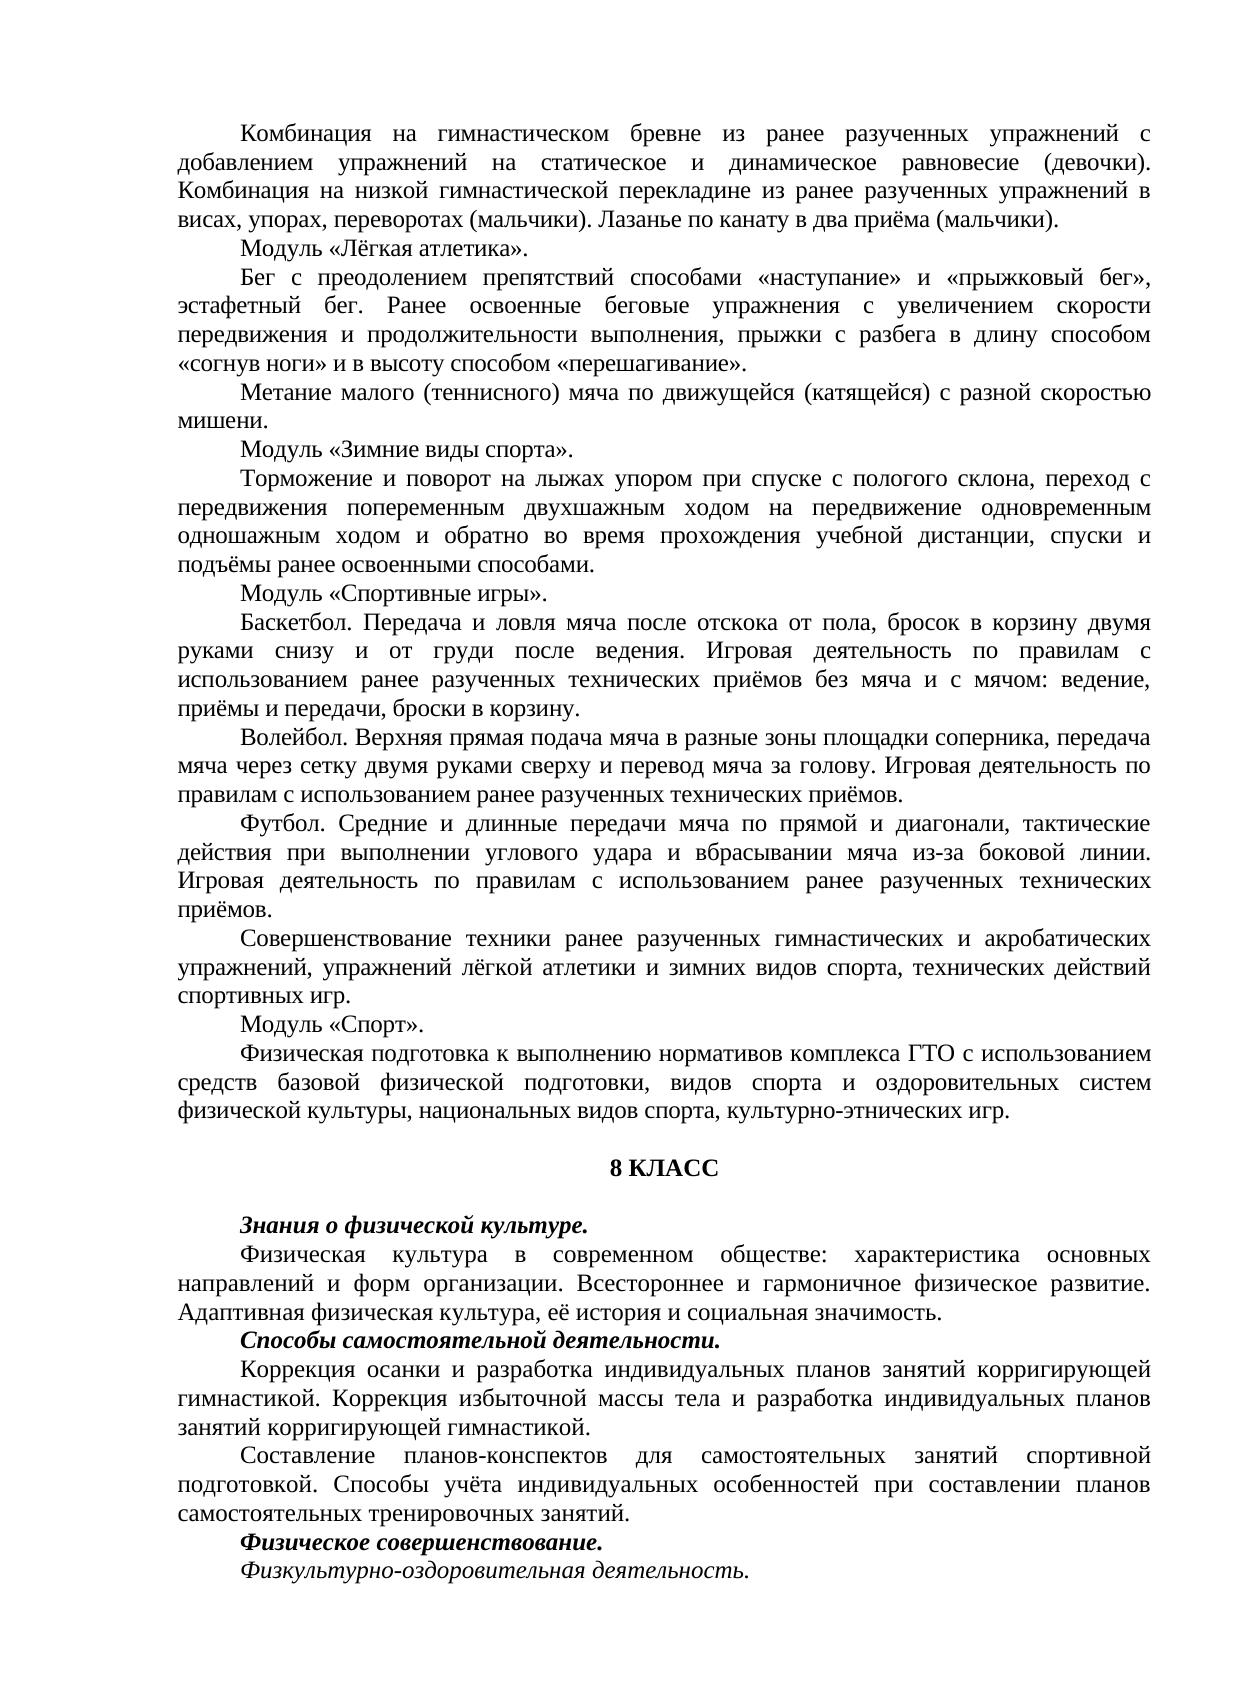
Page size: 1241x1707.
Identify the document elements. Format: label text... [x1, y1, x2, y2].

text Торможение и поворот на лыжах упором при спуске с пологого склона, переход с передвижения попеременным двухшажным ходом на передвижение одновременным одношажным ходом и обратно во время прохождения учебной дистанции, спуски и подъёмы ранее освоенными способами. [177, 463, 1152, 578]
text Футбол. Средние и длинные передачи мяча по прямой и диагонали, тактические действия при выполнении углового удара и вбрасывании мяча из-за боковой линии. Игровая деятельность по правилам с использованием ранее разученных технических приёмов. [177, 808, 1152, 923]
text 8 КЛАСС [177, 1153, 1152, 1182]
text Составление планов-конспектов для самостоятельных занятий спортивной подготовкой. Способы учёта индивидуальных особенностей при составлении планов самостоятельных тренировочных занятий. [177, 1441, 1152, 1527]
text Модуль «Лёгкая атлетика». [177, 233, 1152, 262]
text Баскетбол. Передача и ловля мяча после отскока от пола, бросок в корзину двумя руками снизу и от груди после ведения. Игровая деятельность по правилам с использованием ранее разученных технических приёмов без мяча и с мячом: ведение, приёмы и передачи, броски в корзину. [177, 607, 1152, 722]
text Совершенствование техники ранее разученных гимнастических и акробатических упражнений, упражнений лёгкой атлетики и зимних видов спорта, технических действий спортивных игр. [177, 923, 1152, 1009]
text Модуль «Спортивные игры». [177, 578, 1152, 607]
text Физкультурно-оздоровительная деятельность. [177, 1556, 1152, 1584]
text Физическая подготовка к выполнению нормативов комплекса ГТО с использованием средств базовой физической подготовки, видов спорта и оздоровительных систем физической культуры, национальных видов спорта, культурно-этнических игр. [177, 1038, 1152, 1124]
text Модуль «Спорт». [177, 1009, 1152, 1038]
text Бег с преодолением препятствий способами «наступание» и «прыжковый бег», эстафетный бег. Ранее освоенные беговые упражнения с увеличением скорости передвижения и продолжительности выполнения, прыжки с разбега в длину способом «согнув ноги» и в высоту способом «перешагивание». [177, 262, 1152, 377]
text Волейбол. Верхняя прямая подача мяча в разные зоны площадки соперника, передача мяча через сетку двумя руками сверху и перевод мяча за голову. Игровая деятельность по правилам с использованием ранее разученных технических приёмов. [177, 722, 1152, 808]
text Комбинация на гимнастическом бревне из ранее разученных упражнений с добавлением упражнений на статическое и динамическое равновесие (девочки). Комбинация на низкой гимнастической перекладине из ранее разученных упражнений в висах, упорах, переворотах (мальчики). Лазанье по канату в два приёма (мальчики). [177, 118, 1152, 233]
text Знания о физической культуре. [177, 1211, 1152, 1239]
text Способы самостоятельной деятельности. [177, 1326, 1152, 1354]
text Физическое совершенствование. [177, 1527, 1152, 1556]
text Метание малого (теннисного) мяча по движущейся (катящейся) с разной скоростью мишени. [177, 377, 1152, 434]
text Модуль «Зимние виды спорта». [177, 434, 1152, 463]
text Физическая культура в современном обществе: характеристика основных направлений и форм организации. Всестороннее и гармоничное физическое развитие. Адаптивная физическая культура, её история и социальная значимость. [177, 1239, 1152, 1326]
text Коррекция осанки и разработка индивидуальных планов занятий корригирующей гимнастикой. Коррекция избыточной массы тела и разработка индивидуальных планов занятий корригирующей гимнастикой. [177, 1354, 1152, 1441]
